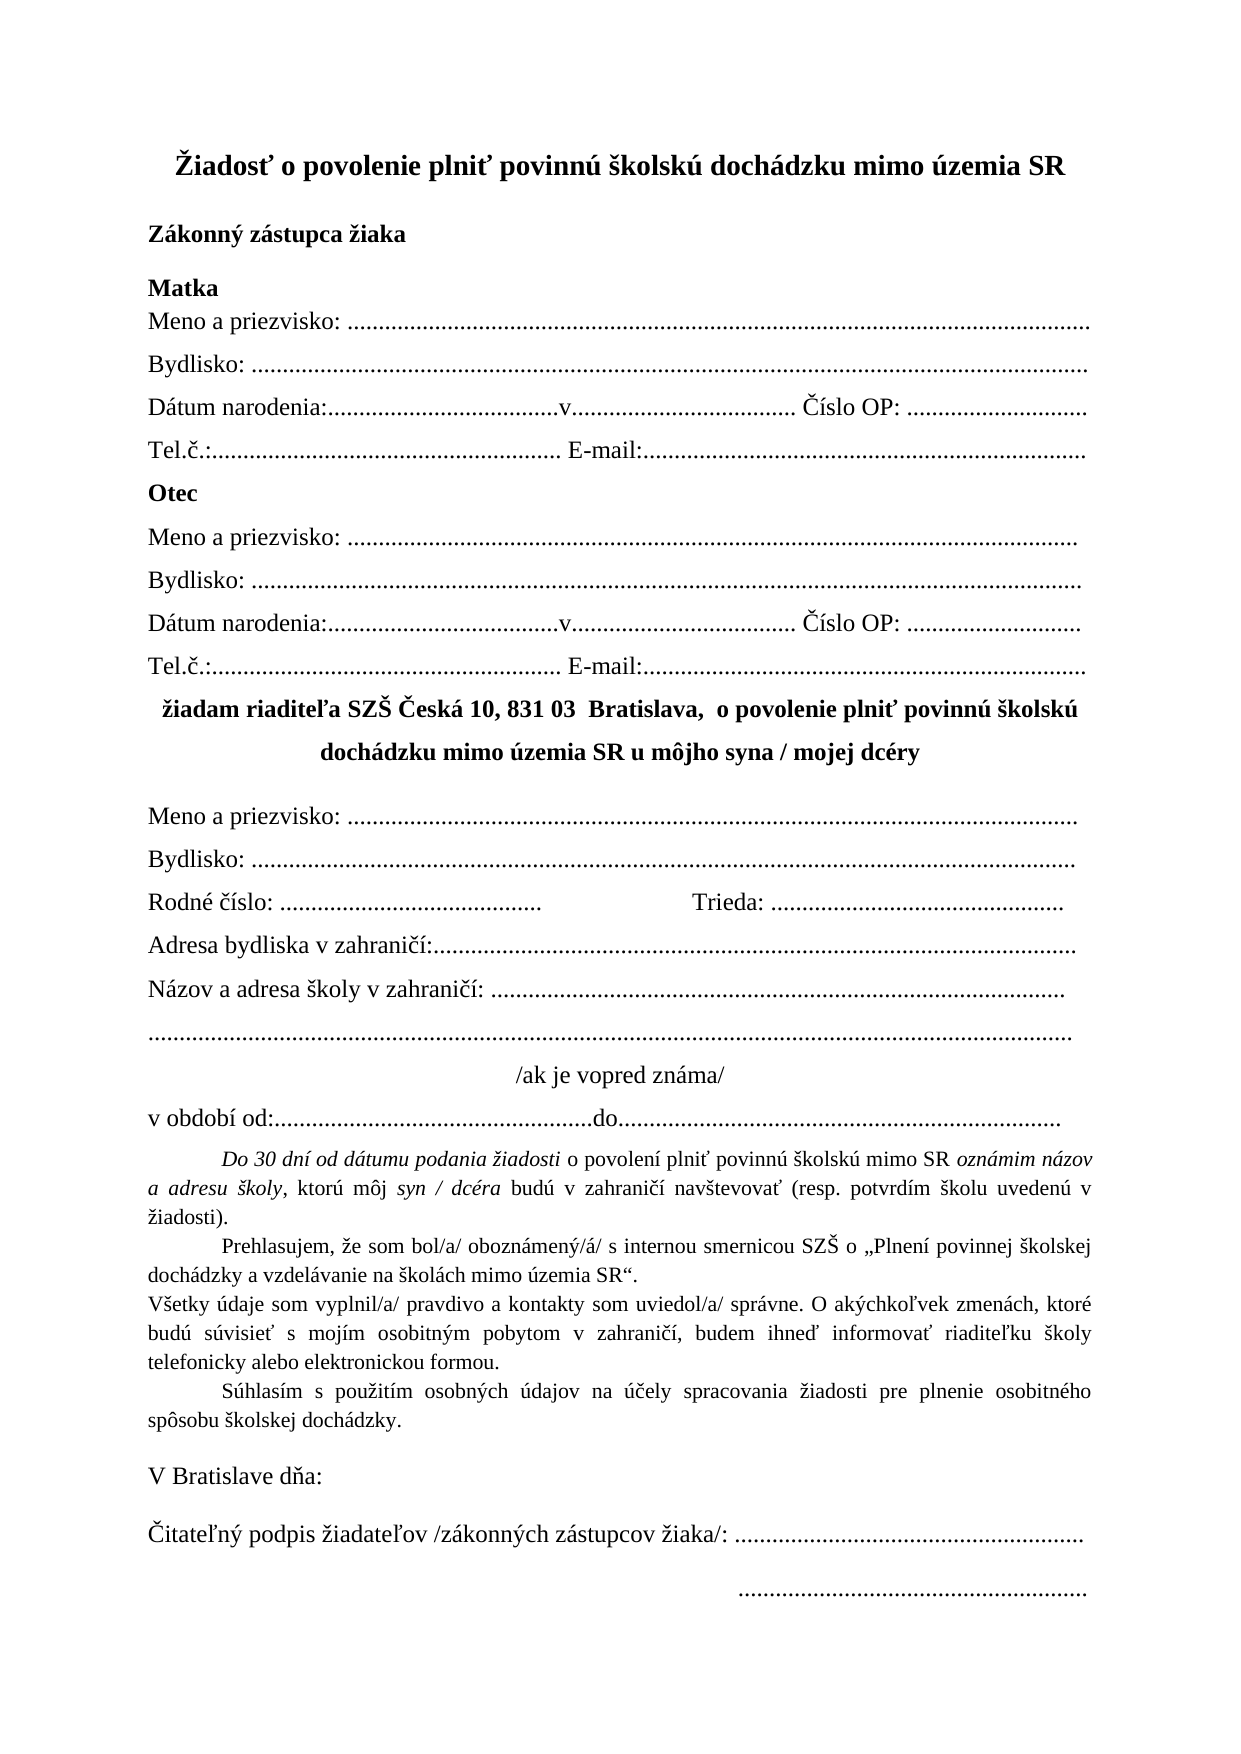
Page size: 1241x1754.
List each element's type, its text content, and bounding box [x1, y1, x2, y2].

text V Bratislave dňa: [148, 1461, 1093, 1489]
text Bydlisko: ...................................................................................................................................... [148, 349, 1093, 378]
text Žiadosť o povolenie plniť povinnú školskú dochádzku mimo územia SR [148, 148, 1093, 181]
text Rodné číslo: .......................................... Trieda: ............................................... [148, 887, 1093, 916]
text Všetky údaje som vyplnil/a/ pravdivo a kontakty som uviedol/a/ správne. O akýchkoľvek zmenách, ktoré budú súvisieť s mojím osobitným pobytom v zahraničí, budem ihneď informovať riaditeľku školy telefonicky alebo elektronickou formou. [148, 1291, 1093, 1374]
text Adresa bydliska v zahraničí:....................................................................................................... [148, 931, 1093, 959]
text Bydlisko: .................................................................................................................................... [148, 844, 1093, 873]
text Dátum narodenia:.....................................v.................................... Číslo OP: ............................. [148, 392, 1093, 421]
text /ak je vopred známa/ [148, 1060, 1093, 1089]
text Dátum narodenia:.....................................v.................................... Číslo OP: ............................ [148, 608, 1093, 637]
text Otec [148, 478, 1093, 507]
text Tel.č.:........................................................ E-mail:....................................................................... [148, 651, 1093, 680]
text Meno a priezvisko: ..................................................................................................................... [148, 522, 1093, 550]
text Meno a priezvisko: ....................................................................................................................... [148, 306, 1093, 335]
text v období od:...................................................do....................................................................... [148, 1103, 1093, 1132]
text Bydlisko: ..................................................................................................................................... [148, 565, 1093, 593]
text žiadam riaditeľa SZŠ Česká 10, 831 03 Bratislava, o povolenie plniť povinnú školskú dochádzku mimo územia SR u môjho syna / mojej dcéry [148, 694, 1093, 766]
text Súhlasím s použitím osobných údajov na účely spracovania žiadosti pre plnenie osobitného spôsobu školskej dochádzky. [148, 1378, 1093, 1432]
text .................................................................................................................................................... [148, 1017, 1093, 1046]
text Tel.č.:........................................................ E-mail:....................................................................... [148, 435, 1093, 464]
text Meno a priezvisko: ..................................................................................................................... [148, 801, 1093, 830]
text Matka [148, 273, 1093, 302]
text Názov a adresa školy v zahraničí: ............................................................................................ [148, 974, 1093, 1002]
text Do 30 dní od dátumu podania žiadosti o povolení plniť povinnú školskú mimo SR oznámim názov a adresu školy, ktorú môj syn / dcéra budú v zahraničí navštevovať (resp. potvrdím školu uvedenú v žiadosti). [148, 1146, 1093, 1229]
text Čitateľný podpis žiadateľov /zákonných zástupcov žiaka/: ........................................................ [148, 1519, 1093, 1548]
text ........................................................ [148, 1573, 1093, 1601]
text Zákonný zástupca žiaka [148, 219, 1093, 248]
text Prehlasujem, že som bol/a/ oboznámený/á/ s internou smernicou SZŠ o „Plnení povinnej školskej dochádzky a vzdelávanie na školách mimo územia SR“. [148, 1233, 1093, 1287]
